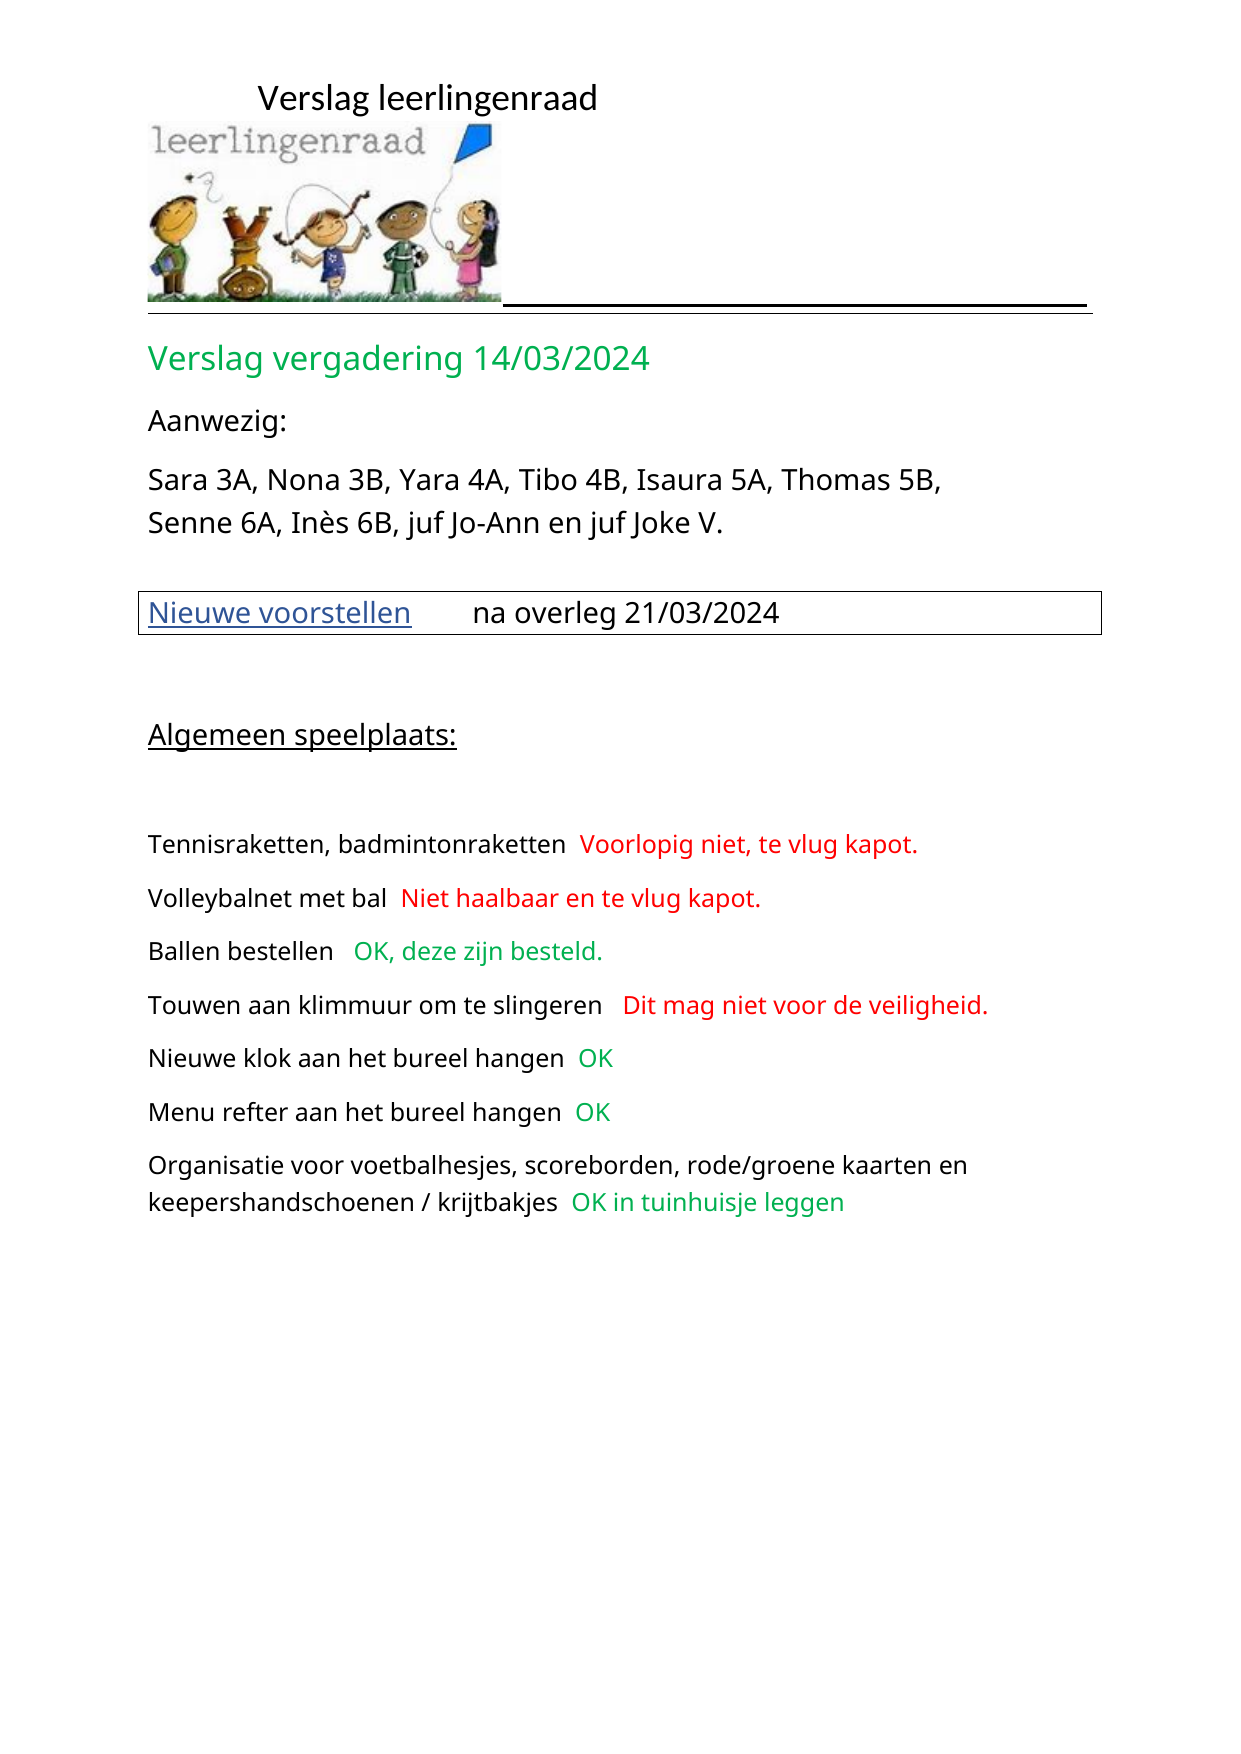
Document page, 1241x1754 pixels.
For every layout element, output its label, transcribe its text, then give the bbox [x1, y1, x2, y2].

text Volleybalnet met bal Niet haalbaar en te vlug kapot. [148, 881, 1093, 914]
text Aanwezig: [148, 400, 1093, 440]
text Nieuwe klok aan het bureel hangen OK [148, 1041, 1093, 1075]
text Touwen aan klimmuur om te slingeren Dit mag niet voor de veiligheid. [148, 987, 1093, 1021]
text Tennisraketten, badmintonraketten Voorlopig niet, te vlug kapot. [148, 827, 1093, 861]
text Ballen bestellen OK, deze zijn besteld. [148, 934, 1093, 968]
picture [147, 121, 503, 302]
text Menu refter aan het bureel hangen OK [148, 1094, 1093, 1128]
text Sara 3A, Nona 3B, Yara 4A, Tibo 4B, Isaura 5A, Thomas 5B, Senne 6A, Inès 6B, juf Jo-Ann en juf Joke V. [148, 459, 1093, 572]
text Nieuwe voorstellen na overleg 21/03/2024 [139, 592, 1101, 634]
text Organisatie voor voetbalhesjes, scoreborden, rode/groene kaarten en keepershandschoenen / krijtbakjes OK in tuinhuisje leggen [148, 1148, 1093, 1218]
text Algemeen speelplaats: [148, 714, 1093, 754]
text Verslag vergadering 14/03/2024 [148, 334, 1152, 380]
